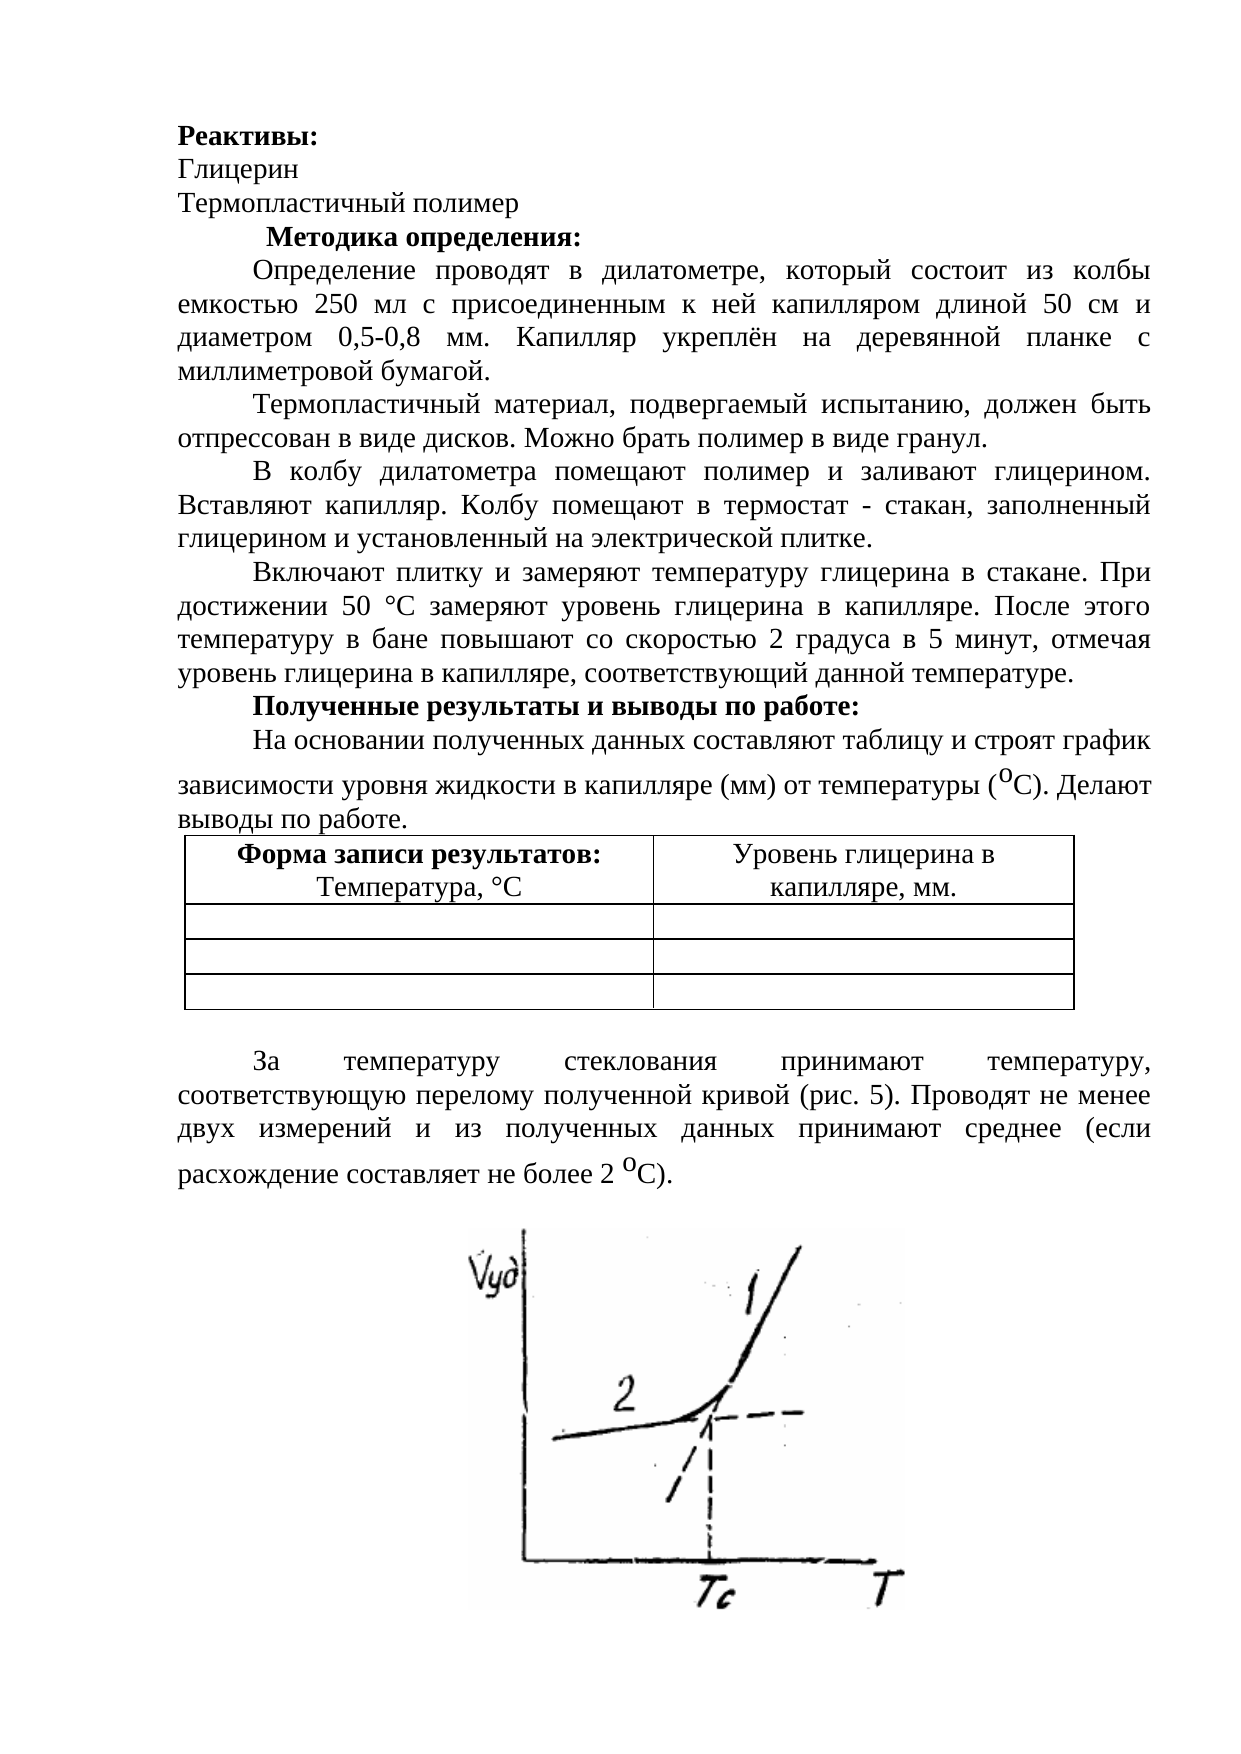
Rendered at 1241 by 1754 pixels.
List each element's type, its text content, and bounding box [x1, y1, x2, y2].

text Полученные результаты и выводы по работе: [177, 688, 1152, 722]
text Реактивы: [177, 118, 1152, 152]
text Термопластичный полимер [177, 185, 1152, 219]
text Термопластичный материал, подвергаемый испытанию, должен быть отпрессован в виде дисков. Можно брать полимер в виде гранул. [177, 386, 1152, 453]
text В колбу дилатометра помещают полимер и заливают глицерином. Вставляют капилляр. Колбу помещают в термостат - стакан, заполненный глицерином и установленный на электрической плитке. [177, 453, 1152, 554]
text Методика определения: [177, 219, 1152, 252]
text На основании полученных данных составляют таблицу и строят график зависимости уровня жидкости в капилляре (мм) от температуры (оС). Делают выводы по работе. [177, 722, 1152, 834]
text За температуру стеклования принимают температуру, соответствующую перелому полученной кривой (рис. 5). Проводят не менее двух измерений и из полученных данных принимают среднее (если расхождение составляет не более 2 оС). [177, 1043, 1152, 1190]
table_cell [654, 905, 1073, 938]
table_cell [186, 905, 653, 938]
table_cell [654, 975, 1073, 1008]
table_cell [654, 940, 1073, 973]
text Глицерин [177, 152, 1152, 185]
table_header Уровень глицерина в капилляре, мм. [654, 836, 1073, 903]
text Определение проводят в дилатометре, который состоит из колбы емкостью 250 мл с присоединенным к ней капилляром длиной 50 см и диаметром 0,5-0,8 мм. Капилляр укреплён на деревянной планке с миллиметровой бумагой. [177, 252, 1152, 386]
table_cell [186, 940, 653, 973]
table_cell [186, 975, 653, 1008]
table_header Форма записи результатов: Температура, °С [186, 836, 653, 903]
text Включают плитку и замеряют температуру глицерина в стакане. При достижении 50 °С замеряют уровень глицерина в капилляре. После этого температуру в бане повышают со скоростью 2 градуса в 5 минут, отмечая уровень глицерина в капилляре, соответствующий данной температуре. [177, 554, 1152, 688]
